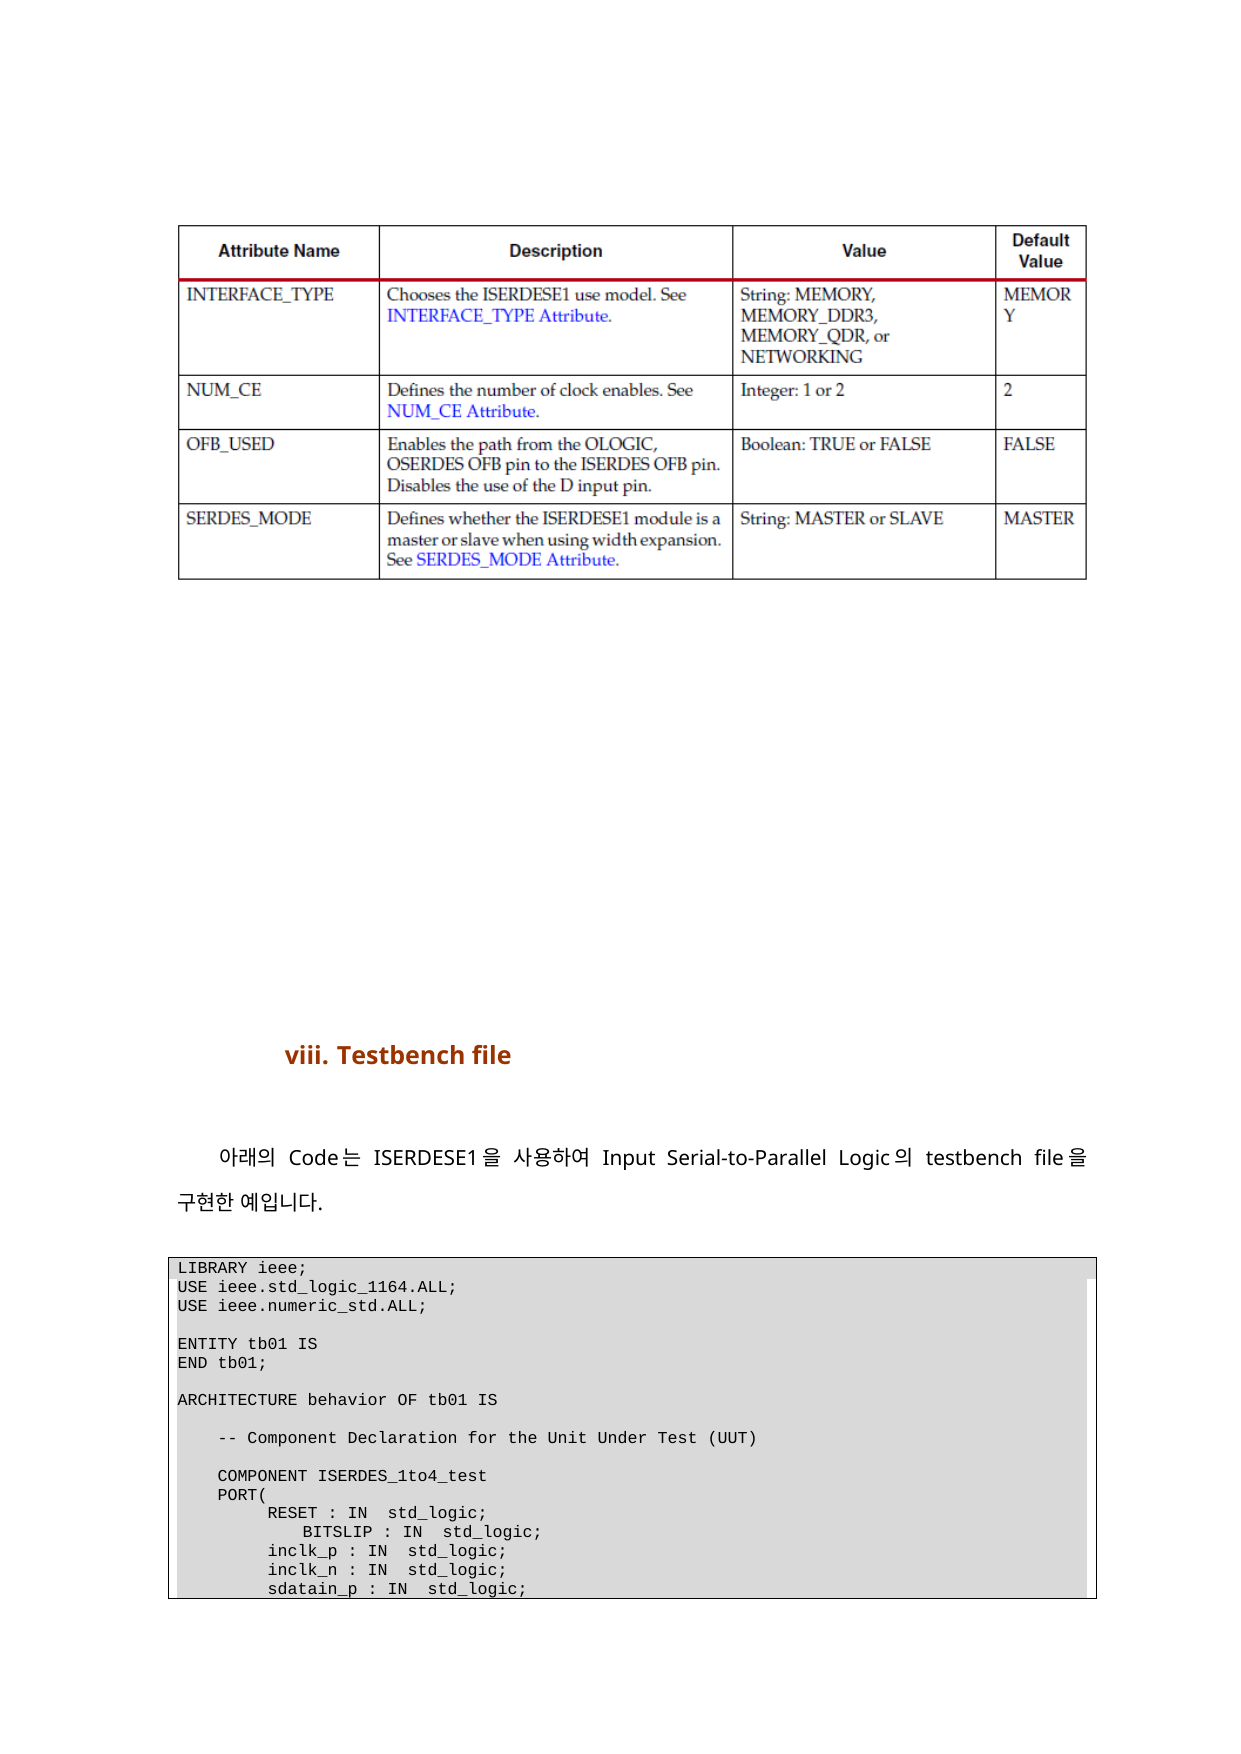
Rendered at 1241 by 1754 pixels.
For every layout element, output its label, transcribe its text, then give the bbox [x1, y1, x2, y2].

text END tb01; [177, 1354, 1087, 1373]
text BITSLIP : IN std_logic; [177, 1524, 1087, 1543]
text inclk_n : IN std_logic; [177, 1562, 1087, 1581]
text inclk_p : IN std_logic; [177, 1543, 1087, 1562]
text LIBRARY ieee; [169, 1258, 1096, 1279]
text PORT( [177, 1486, 1087, 1505]
text 아래의 Code는 ISERDESE1을 사용하여 Input Serial-to-Parallel Logic의 testbench file을 구현한 예입니다. [177, 1025, 1087, 1217]
text RESET : IN std_logic; [177, 1505, 1087, 1524]
text USE ieee.std_logic_1164.ALL; [177, 1279, 1087, 1298]
text USE ieee.numeric_std.ALL; [177, 1298, 1087, 1317]
picture [177, 225, 1088, 581]
subtitle Testbench file [329, 1038, 1035, 1072]
text COMPONENT ISERDES_1to4_test [177, 1467, 1087, 1486]
text ENTITY tb01 IS [177, 1335, 1087, 1354]
text ARCHITECTURE behavior OF tb01 IS [177, 1392, 1087, 1411]
text sdatain_p : IN std_logic; [177, 1581, 1087, 1598]
text -- Component Declaration for the Unit Under Test (UUT) [177, 1430, 1087, 1448]
